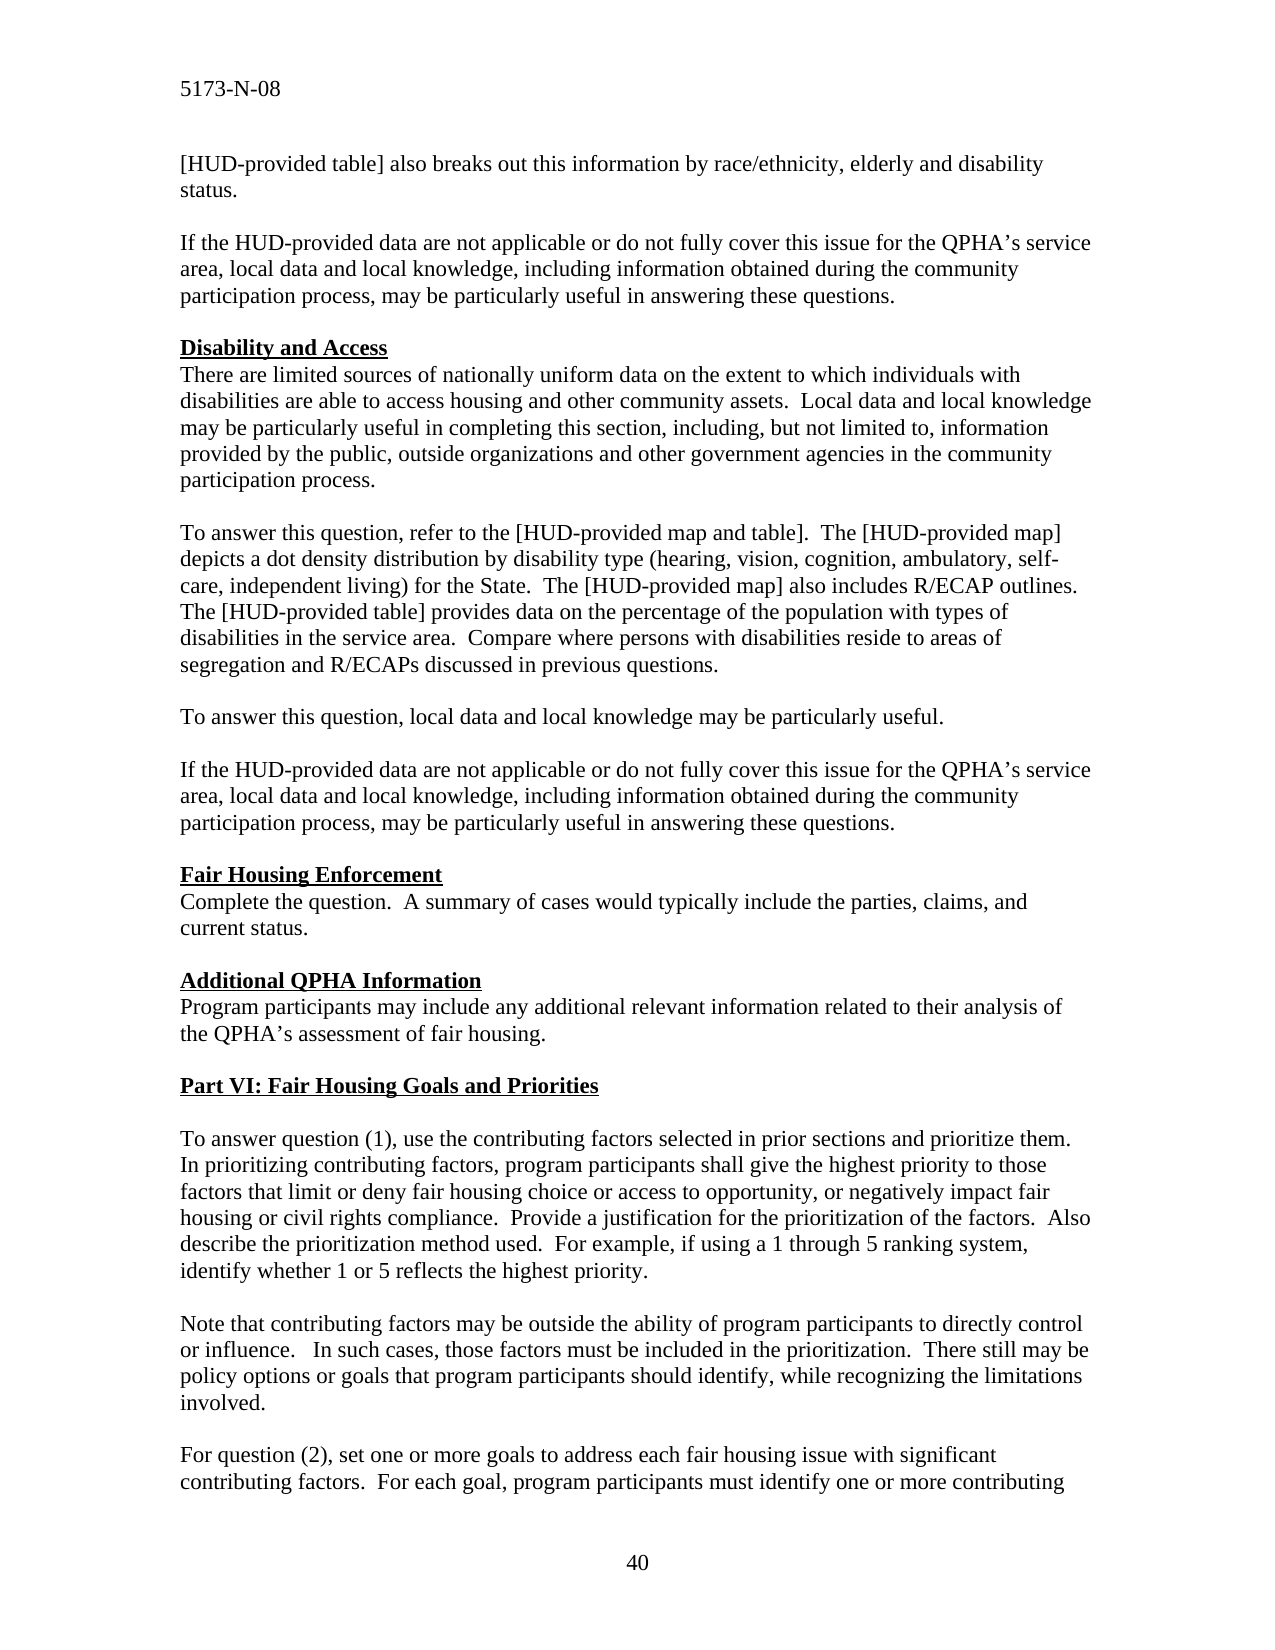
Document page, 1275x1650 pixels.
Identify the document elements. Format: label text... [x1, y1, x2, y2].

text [180, 150, 1095, 203]
text Fair Housing Enforcement [180, 862, 1095, 888]
text To answer question (1), use the contributing factors selected in prior sections and prioritize them. In prioritizing contributing factors, program participants shall give the highest priority to those factors that limit or deny fair housing choice or access to opportunity, or negatively impact fair housing or civil rights compliance. Provide a justification for the prioritization of the factors. Also describe the prioritization method used. For example, if using a 1 through 5 ranking system, identify whether 1 or 5 reflects the highest priority. [180, 1125, 1095, 1283]
text To answer this question, refer to the [HUD-provided map and table]. The [HUD-provided map] depicts a dot density distribution by disability type (hearing, vision, cognition, ambulatory, self-care, independent living) for the State. The [HUD-provided map] also includes R/ECAP outlines. The [HUD-provided table] provides data on the percentage of the population with types of disabilities in the service area. Compare where persons with disabilities reside to areas of segregation and R/ECAPs discussed in previous questions. [180, 519, 1095, 677]
text Disability and Access [180, 334, 1095, 361]
text Note that contributing factors may be outside the ability of program participants to directly control or influence. In such cases, those factors must be included in the prioritization. There still may be policy options or goals that program participants should identify, while recognizing the limitations involved. [180, 1309, 1095, 1415]
text Complete the question. A summary of cases would typically include the parties, claims, and current status. [180, 888, 1095, 941]
text To answer this question, local data and local knowledge may be particularly useful. [180, 703, 1095, 730]
text Additional QPHA Information [180, 967, 1095, 993]
text There are limited sources of nationally uniform data on the extent to which individuals with disabilities are able to access housing and other community assets. Local data and local knowledge may be particularly useful in completing this section, including, but not limited to, information provided by the public, outside organizations and other government agencies in the community participation process. [180, 361, 1095, 493]
text Part VI: Fair Housing Goals and Priorities [180, 1072, 1095, 1099]
text Program participants may include any additional relevant information related to their analysis of the QPHA’s assessment of fair housing. [180, 993, 1095, 1046]
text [180, 1441, 1095, 1494]
